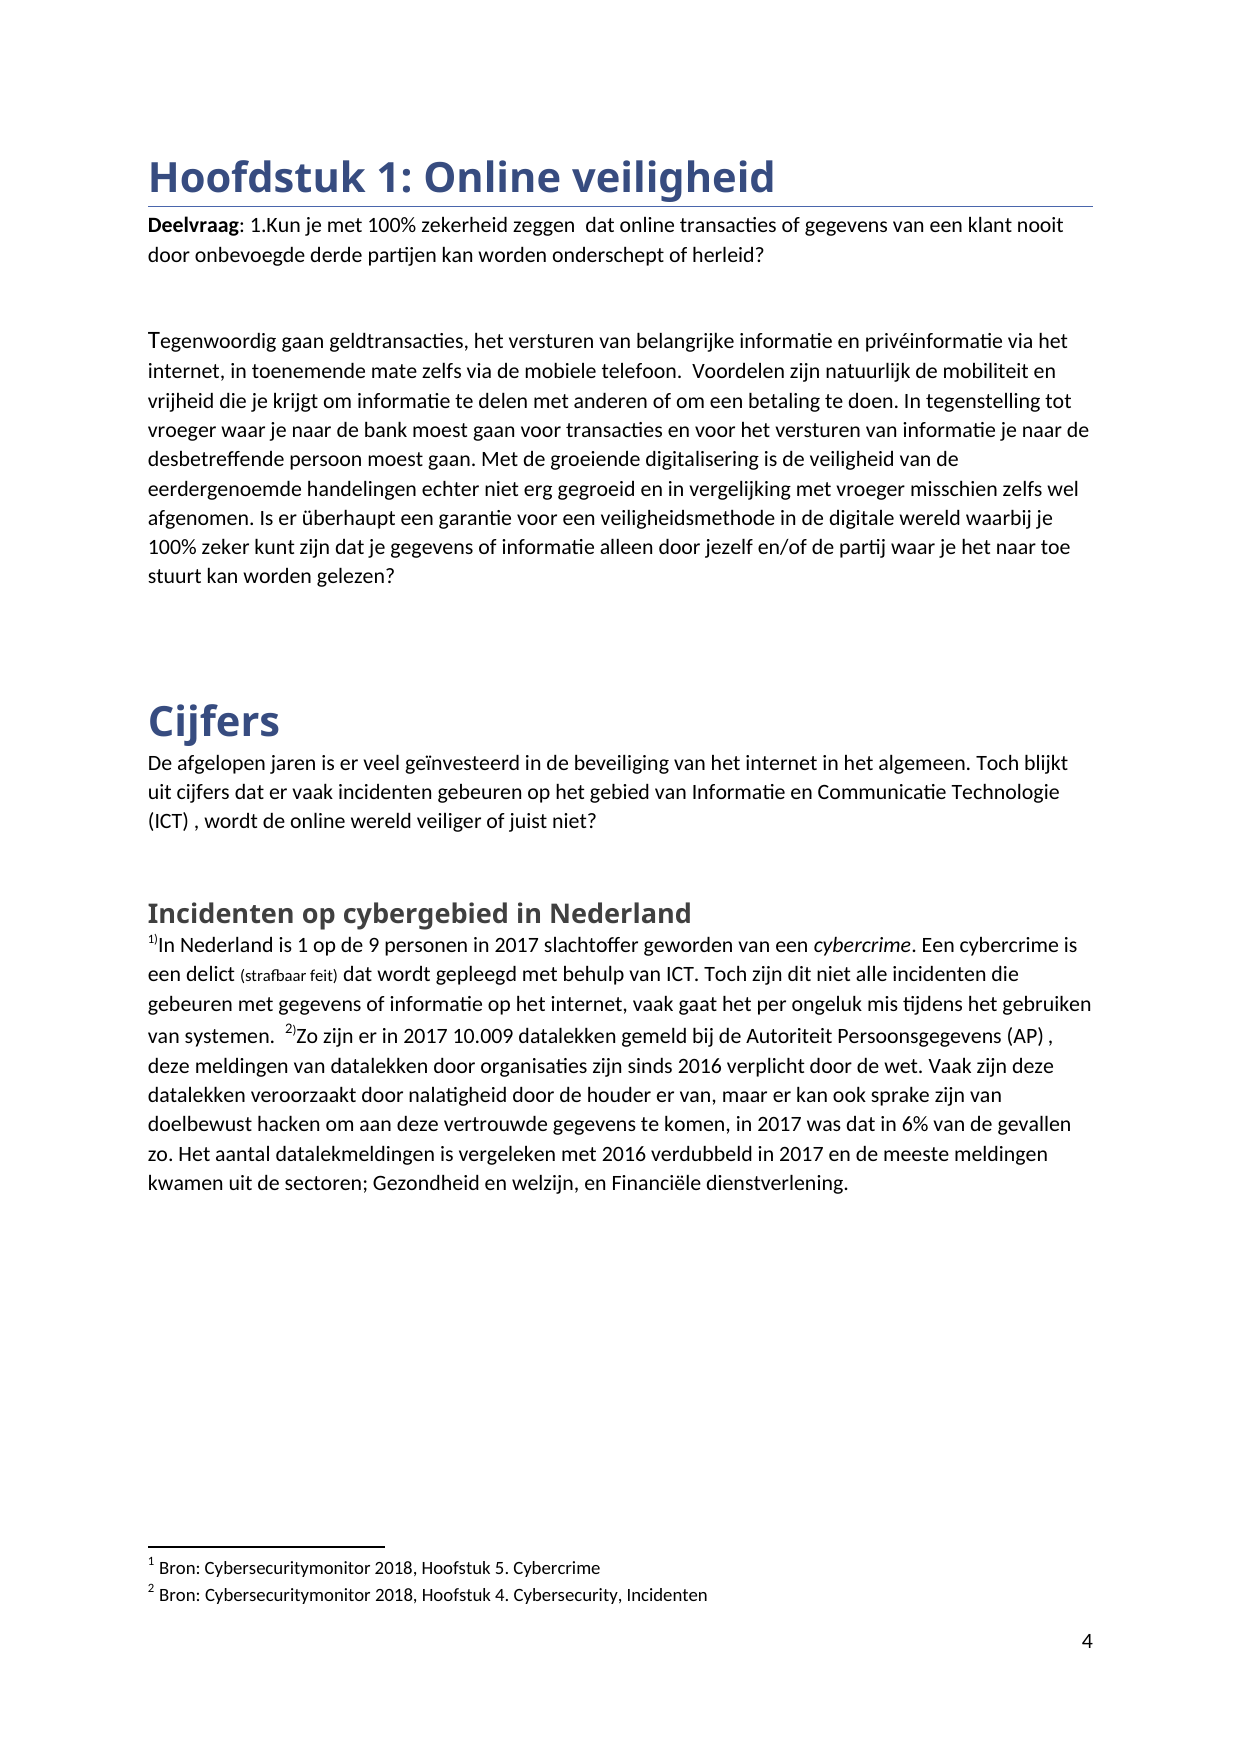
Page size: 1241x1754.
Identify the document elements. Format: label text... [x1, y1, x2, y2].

text Tegenwoordig gaan geldtransacties, het versturen van belangrijke informatie en privéinformatie via het internet, in toenemende mate zelfs via de mobiele telefoon. Voordelen zijn natuurlijk de mobiliteit en vrijheid die je krijgt om informatie te delen met anderen of om een betaling te doen. In tegenstelling tot vroeger waar je naar de bank moest gaan voor transacties en voor het versturen van informatie je naar de desbetreffende persoon moest gaan. Met de groeiende digitalisering is de veiligheid van de eerdergenoemde handelingen echter niet erg gegroeid en in vergelijking met vroeger misschien zelfs wel afgenomen. Is er überhaupt een garantie voor een veiligheidsmethode in de digitale wereld waarbij je 100% zeker kunt zijn dat je gegevens of informatie alleen door jezelf en/of de partij waar je het naar toe stuurt kan worden gelezen? [148, 324, 1093, 589]
subtitle Cijfers [148, 692, 1093, 749]
subtitle Hoofdstuk 1: Online veiligheid [148, 148, 1093, 206]
text )In Nederland is 1 op de 9 personen in 2017 slachtoffer geworden van een cybercrime. Een cybercrime is een delict (strafbaar feit) dat wordt gepleegd met behulp van ICT. Toch zijn dit niet alle incidenten die gebeuren met gegevens of informatie op het internet, vaak gaat het per ongeluk mis tijdens het gebruiken van systemen. )Zo zijn er in 2017 10.009 datalekken gemeld bij de Autoriteit Persoonsgegevens (AP) , deze meldingen van datalekken door organisaties zijn sinds 2016 verplicht door de wet. Vaak zijn deze datalekken veroorzaakt door nalatigheid door de houder er van, maar er kan ook sprake zijn van doelbewust hacken om aan deze vertrouwde gegevens te komen, in 2017 was dat in 6% van de gevallen zo. Het aantal datalekmeldingen is vergeleken met 2016 verdubbeld in 2017 en de meeste meldingen kwamen uit de sectoren; Gezondheid en welzijn, en Financiële dienstverlening. [148, 931, 1093, 1196]
text Deelvraag: 1.Kun je met 100% zekerheid zeggen dat online transacties of gegevens van een klant nooit door onbevoegde derde partijen kan worden onderschept of herleid?? [148, 212, 1093, 268]
subtitle Incidenten op cybergebied in Nederland [148, 894, 1093, 931]
text De afgelopen jaren is er veel geïnvesteerd in de beveiliging van het internet in het algemeen. Toch blijkt uit cijfers dat er vaak incidenten gebeuren op het gebied van Informatie en Communicatie Technologie (ICT) , wordt de online wereld veiliger of juist niet? [148, 749, 1093, 834]
